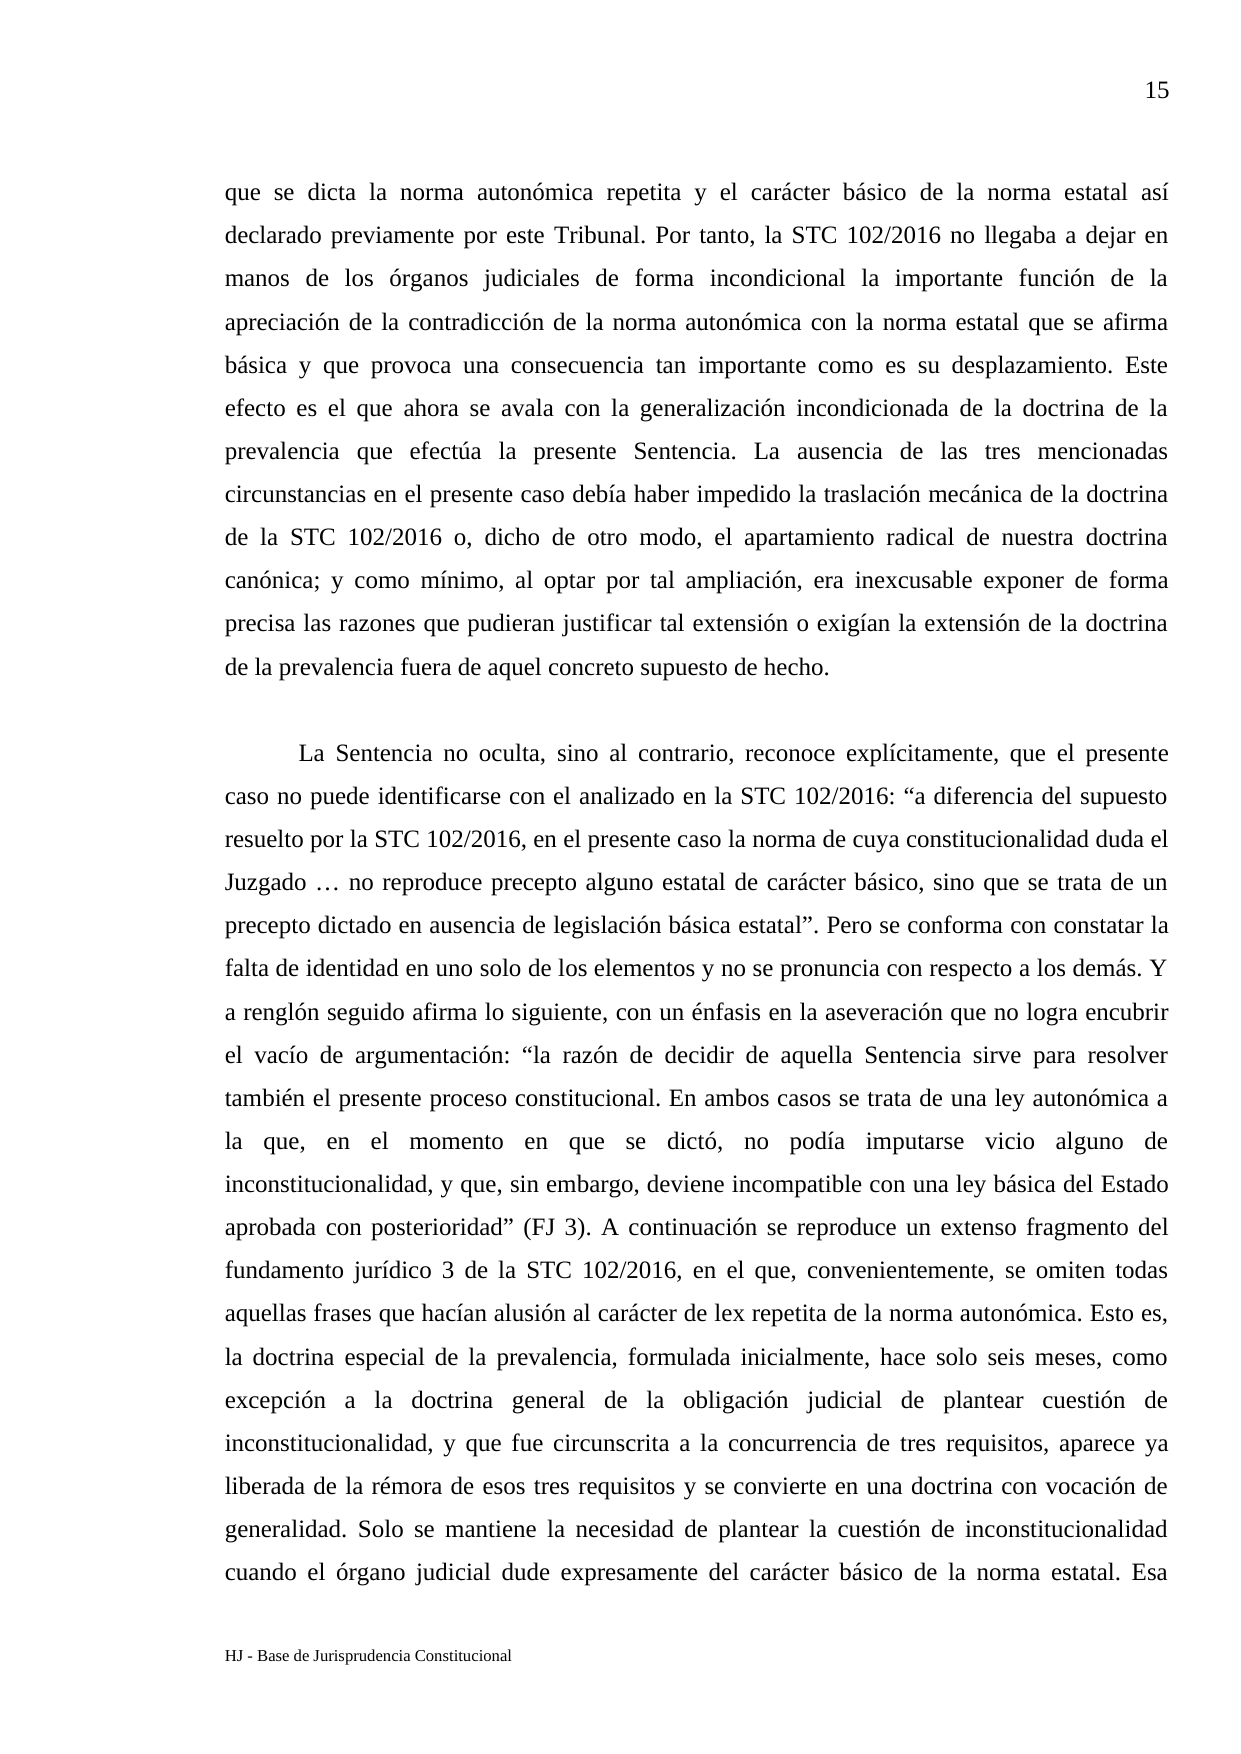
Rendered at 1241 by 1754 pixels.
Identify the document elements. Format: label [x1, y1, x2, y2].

text [224, 177, 1169, 680]
text [224, 738, 1169, 1586]
